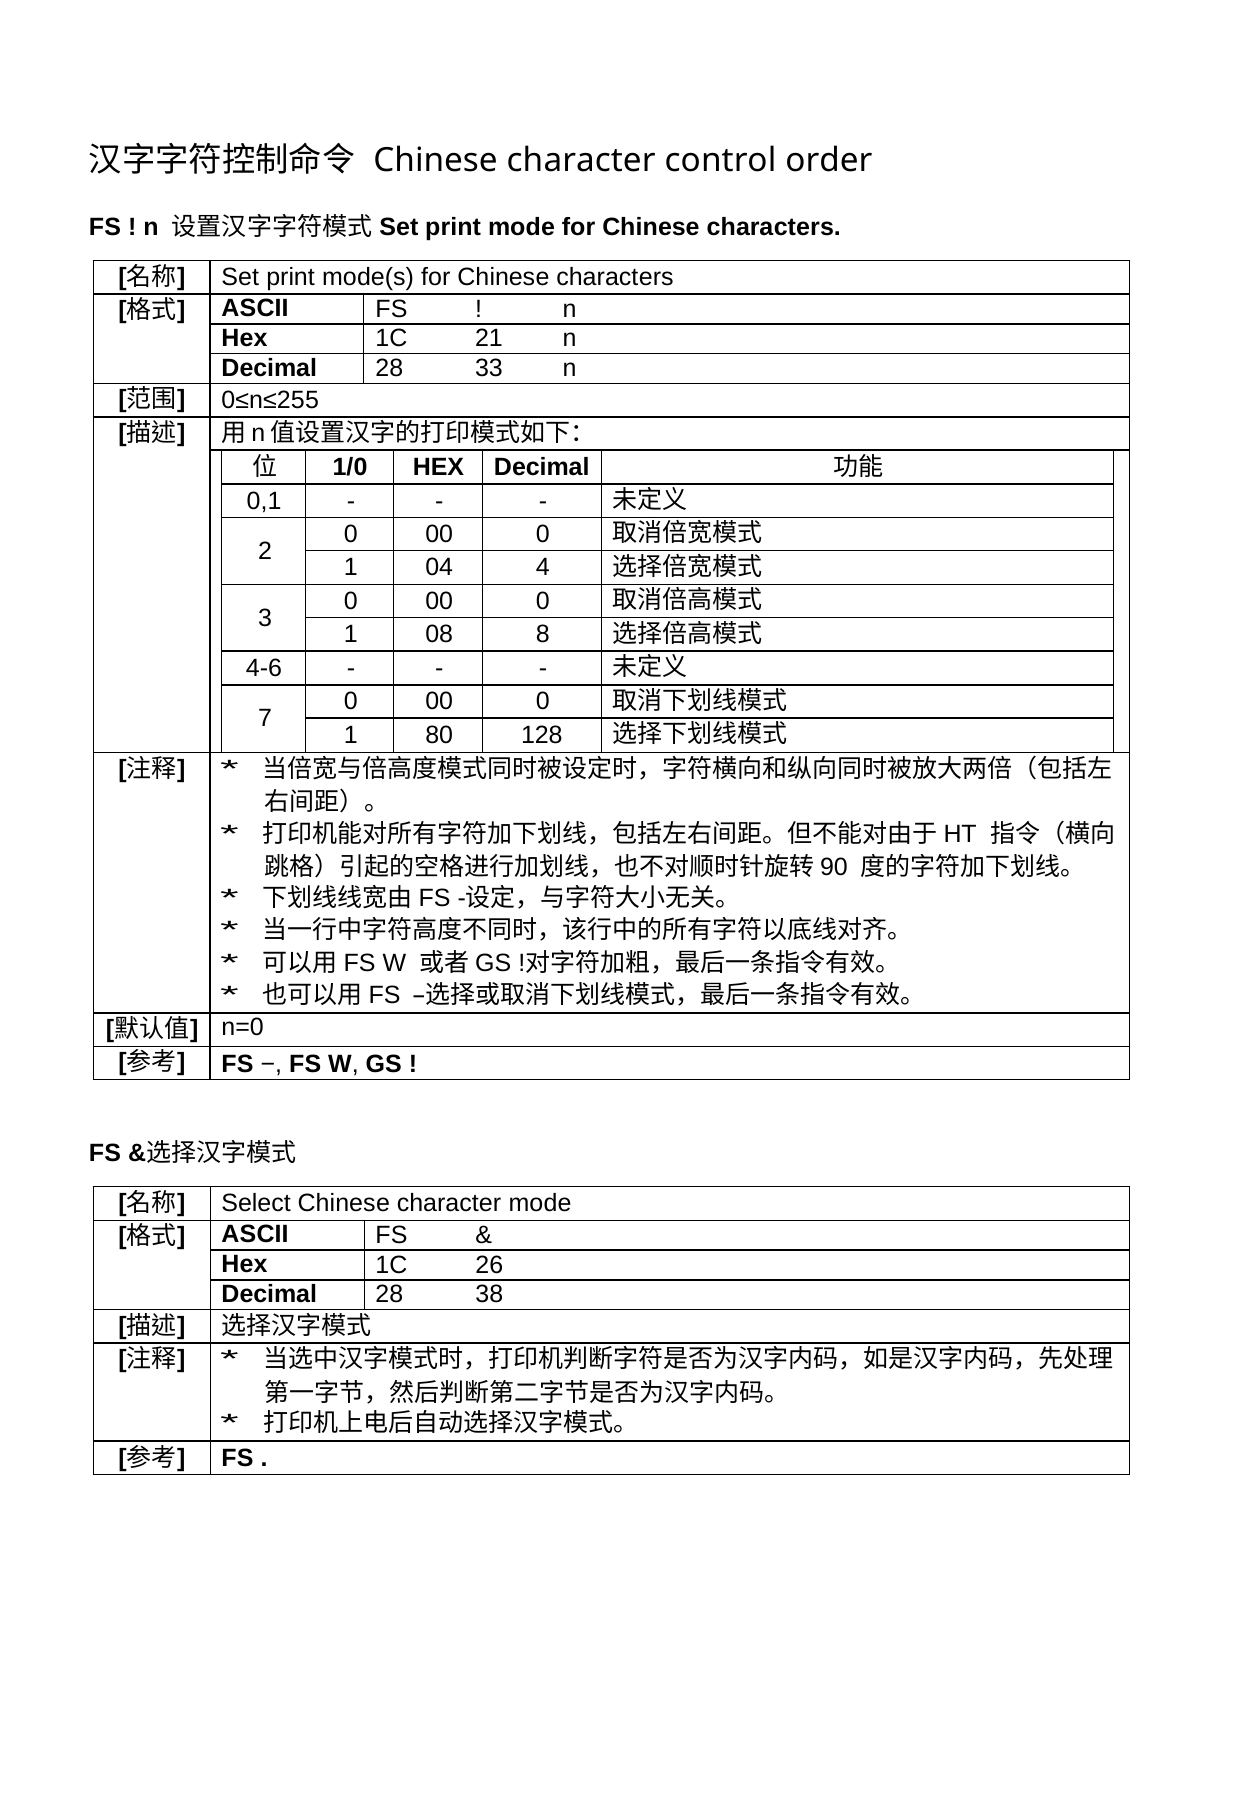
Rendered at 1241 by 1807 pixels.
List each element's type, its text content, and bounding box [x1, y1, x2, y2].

table_cell 0 [483, 518, 601, 550]
table_cell [211, 451, 221, 751]
table_cell [注释] [94, 1344, 210, 1440]
table_cell 4-6 [222, 652, 305, 684]
table_cell 选择倍高模式 [602, 618, 1113, 650]
text FS &选择汉字模式 [89, 1135, 1146, 1168]
table_cell 04 [394, 551, 482, 583]
table_cell Decimal [211, 354, 363, 383]
table_cell 1 [306, 618, 393, 650]
table_cell - [394, 652, 482, 684]
table_cell 1/0 [306, 451, 393, 483]
table_cell 选择下划线模式 [602, 719, 1113, 751]
table_cell * 当选中汉字模式时，打印机判断字符是否为汉字内码，如是汉字内码，先处理 第一字节，然后判断第二字节是否为汉字内码。 * 打印机上电后自动选择汉字模式。 [211, 1344, 1129, 1440]
table_cell [描述] [94, 418, 209, 751]
table_cell n=0 [211, 1014, 1129, 1046]
table_cell - [394, 485, 482, 516]
table_cell 7 [222, 686, 305, 751]
table_cell 4 [483, 551, 601, 583]
table_cell ASCII [211, 295, 363, 323]
table_cell [1114, 451, 1129, 751]
table_cell - [306, 485, 393, 516]
table_cell [参考] [94, 1442, 210, 1474]
table_cell 80 [394, 719, 482, 751]
table_cell 未定义 [602, 485, 1113, 516]
table_cell 28 38 [365, 1281, 1129, 1309]
table_cell 2 [222, 518, 305, 583]
table_cell 功能 [602, 451, 1113, 483]
table_cell 1 [306, 719, 393, 751]
table_cell 00 [394, 585, 482, 617]
table_cell 0 [483, 686, 601, 717]
table_cell * 当倍宽与倍高度模式同时被设定时，字符横向和纵向同时被放大两倍（包括左 右间距）。 * 打印机能对所有字符加下划线，包括左右间距。但不能对由于 HT 指令（横向 跳格）引起的空格进行加划线，也不对顺时针旋转 90 度的字符加下划线。 * 下划线线宽由 FS -设定，与字符大小无关。 * 当一行中字符高度不同时，该行中的所有字符以底线对齐。 * 可以用 FS W 或者 GS !对字符加粗，最后一条指令有效。 * 也可以用 FS –选择或取消下划线模式，最后一条指令有效。 [211, 753, 1129, 1012]
table_cell 取消倍高模式 [602, 585, 1113, 617]
table_cell 0 [306, 518, 393, 550]
table_cell FS ! n [364, 295, 1129, 323]
table_cell 选择倍宽模式 [602, 551, 1113, 583]
table_cell [参考] [94, 1047, 209, 1079]
table_cell [格式] [94, 295, 209, 383]
table_cell 用n值设置汉字的打印模式如下： [211, 418, 1129, 449]
table_cell Decimal [211, 1281, 364, 1309]
table_cell 0,1 [222, 485, 305, 516]
table_header Select Chinese character mode [211, 1187, 1129, 1219]
table_cell 0 [483, 585, 601, 617]
table_cell Decimal [483, 451, 601, 483]
table_cell 0 [306, 585, 393, 617]
table_cell 0≤n≤255 [211, 384, 1129, 416]
table_cell - [306, 652, 393, 684]
table_cell ASCII [211, 1221, 364, 1249]
table_cell HEX [394, 451, 482, 483]
table_cell 取消下划线模式 [602, 686, 1113, 717]
table_cell [描述] [94, 1310, 210, 1342]
table_header [名称] [94, 261, 209, 293]
text FS ! n 设置汉字字符模式 Set print mode for Chinese characters. [89, 203, 1146, 241]
table_cell 1C 26 [365, 1251, 1129, 1279]
table_cell 128 [483, 719, 601, 751]
table_cell FS −, FS W, GS ! [211, 1047, 1129, 1079]
table_cell FS & [365, 1221, 1129, 1249]
table_cell [默认值] [94, 1014, 209, 1046]
table_cell 1 [306, 551, 393, 583]
table_header Set print mode(s) for Chinese characters [211, 261, 1129, 293]
table_cell 1C 21 n [364, 325, 1129, 353]
table_header [名称] [94, 1187, 210, 1219]
table_cell 未定义 [602, 652, 1113, 684]
table_cell [注释] [94, 753, 209, 1012]
table_cell [范围] [94, 384, 209, 416]
table_cell 3 [222, 585, 305, 650]
table_cell 00 [394, 686, 482, 717]
table_cell 取消倍宽模式 [602, 518, 1113, 550]
text 汉字字符控制命令 Chinese character control order [89, 136, 1146, 181]
table_cell 28 33 n [364, 354, 1129, 383]
table_cell 0 [306, 686, 393, 717]
table_cell - [483, 485, 601, 516]
table_cell 08 [394, 618, 482, 650]
table_cell [格式] [94, 1221, 210, 1309]
table_cell FS . [211, 1442, 1129, 1474]
table_cell 位 [222, 451, 305, 483]
table_cell 8 [483, 618, 601, 650]
table_cell 00 [394, 518, 482, 550]
table_cell Hex [211, 325, 363, 353]
table_cell - [483, 652, 601, 684]
table_cell 选择汉字模式 [211, 1310, 1129, 1342]
table_cell Hex [211, 1251, 364, 1279]
